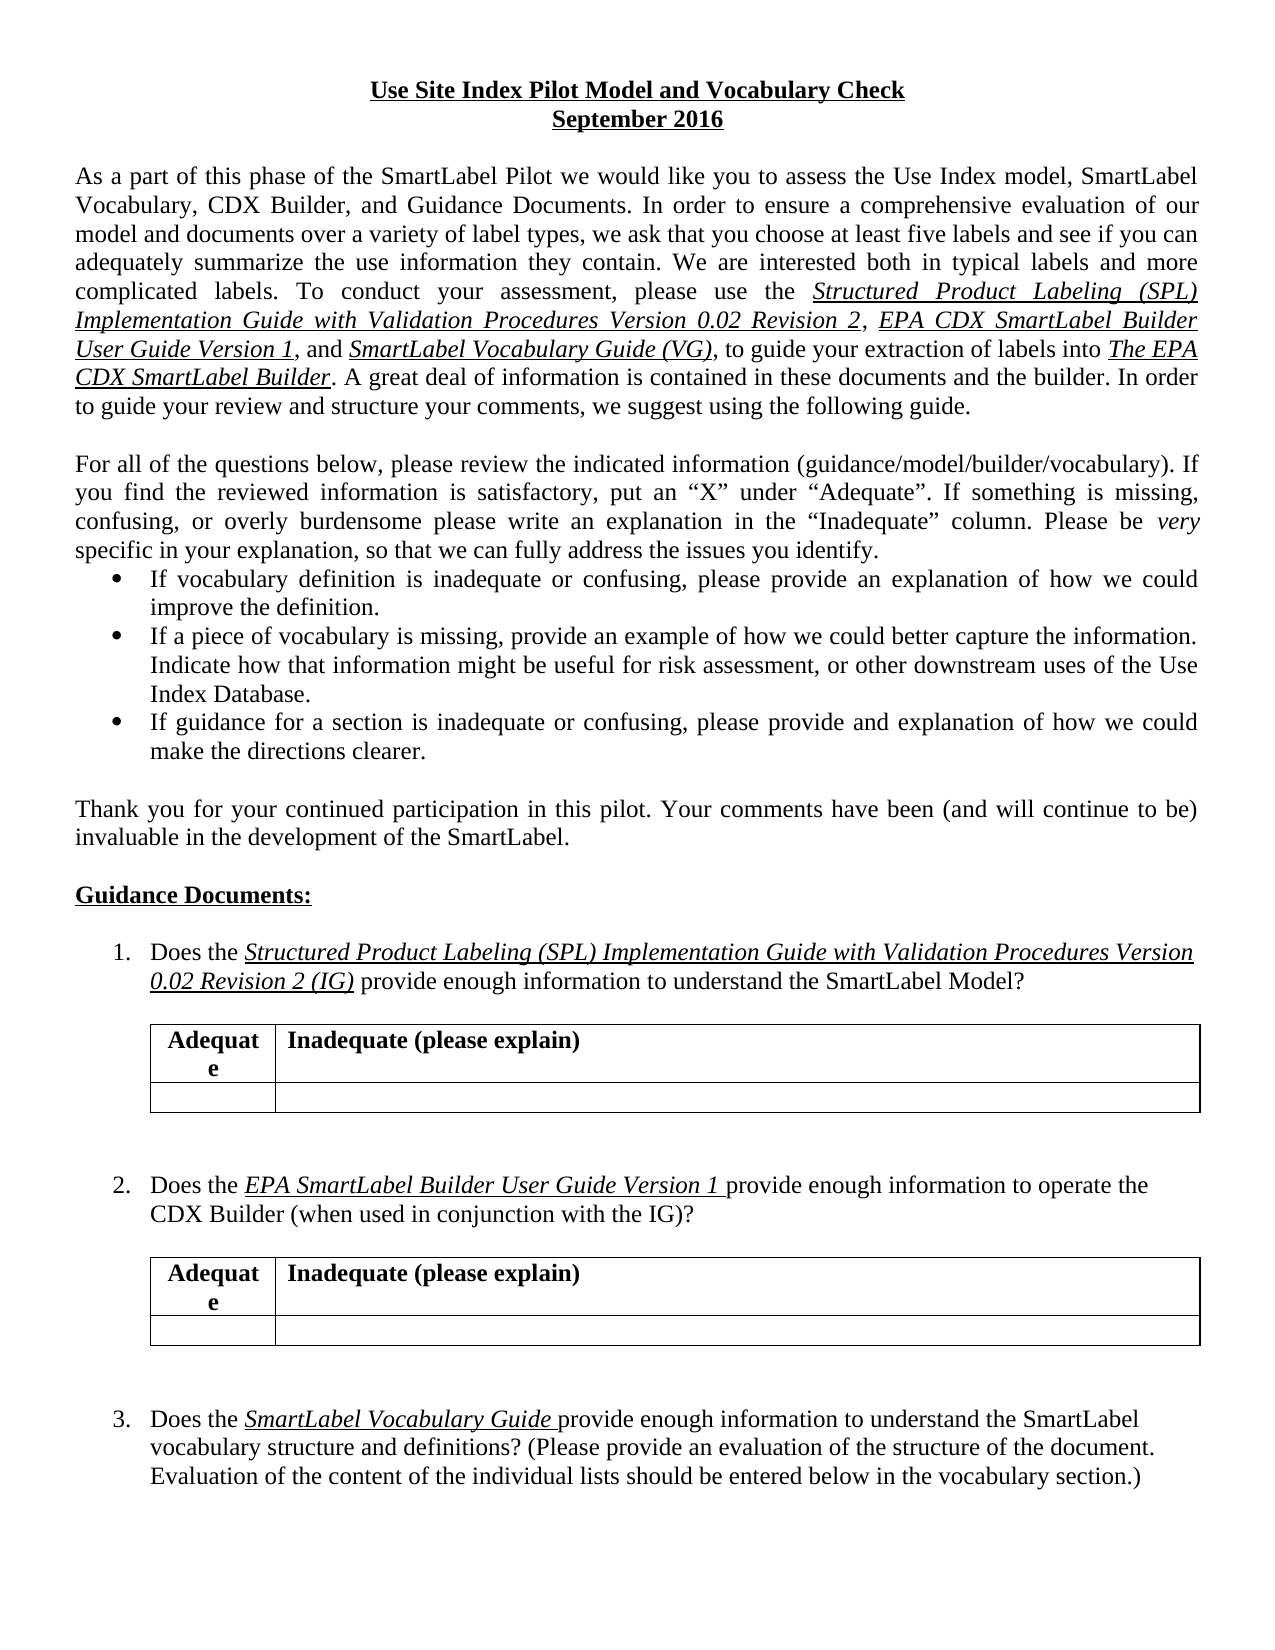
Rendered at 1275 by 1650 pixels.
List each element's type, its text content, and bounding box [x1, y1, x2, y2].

table_header Inadequate (please explain) [276, 1025, 1199, 1082]
text Thank you for your continued participation in this pilot. Your comments have been (and will continue to be) invaluable in the development of the SmartLabel. [75, 794, 1200, 851]
list Does the SmartLabel Vocabulary Guide provide enough information to understand the SmartLabel vocabulary structure and definitions? (Please provide an evaluation of the structure of the document. Evaluation of the content of the individual lists should be entered below in the vocabulary section.) [112, 1404, 1200, 1490]
table_cell [276, 1316, 1199, 1345]
list If vocabulary definition is inadequate or confusing, please provide an explanation of how we could improve the definition. [112, 564, 1200, 621]
list Does the Structured Product Labeling (SPL) Implementation Guide with Validation Procedures Version 0.02 Revision 2 (IG) provide enough information to understand the SmartLabel Model? [112, 937, 1200, 995]
table_header Adequate [151, 1258, 275, 1315]
text As a part of this phase of the SmartLabel Pilot we would like you to assess the Use Index model, SmartLabel Vocabulary, CDX Builder, and Guidance Documents. In order to ensure a comprehensive evaluation of our model and documents over a variety of label types, we ask that you choose at least five labels and see if you can adequately summarize the use information they contain. We are interested both in typical labels and more complicated labels. To conduct your assessment, please use the Structured Product Labeling (SPL) Implementation Guide with Validation Procedures Version 0.02 Revision 2, EPA CDX SmartLabel Builder User Guide Version 1, and SmartLabel Vocabulary Guide (VG), to guide your extraction of labels into The EPA CDX SmartLabel Builder. A great deal of information is contained in these documents and the builder. In order to guide your review and structure your comments, we suggest using the following guide. [75, 161, 1200, 420]
table_cell [276, 1083, 1199, 1112]
table_cell [151, 1083, 275, 1112]
text Use Site Index Pilot Model and Vocabulary Check [75, 75, 1200, 104]
list If a piece of vocabulary is missing, provide an example of how we could better capture the information. Indicate how that information might be useful for risk assessment, or other downstream uses of the Use Index Database. [112, 621, 1200, 707]
table_header Adequate [151, 1025, 275, 1082]
list If guidance for a section is inadequate or confusing, please provide and explanation of how we could make the directions clearer. [112, 707, 1200, 765]
text For all of the questions below, please review the indicated information (guidance/model/builder/vocabulary). If you find the reviewed information is satisfactory, put an “X” under “Adequate”. If something is missing, confusing, or overly burdensome please write an explanation in the “Inadequate” column. Please be very specific in your explanation, so that we can fully address the issues you identify. [75, 449, 1200, 564]
text Guidance Documents: [75, 880, 1200, 909]
table_header Inadequate (please explain) [276, 1258, 1199, 1315]
text September 2016 [75, 104, 1200, 132]
list Does the EPA SmartLabel Builder User Guide Version 1 provide enough information to operate the CDX Builder (when used in conjunction with the IG)? [112, 1171, 1200, 1228]
table_cell [151, 1316, 275, 1345]
